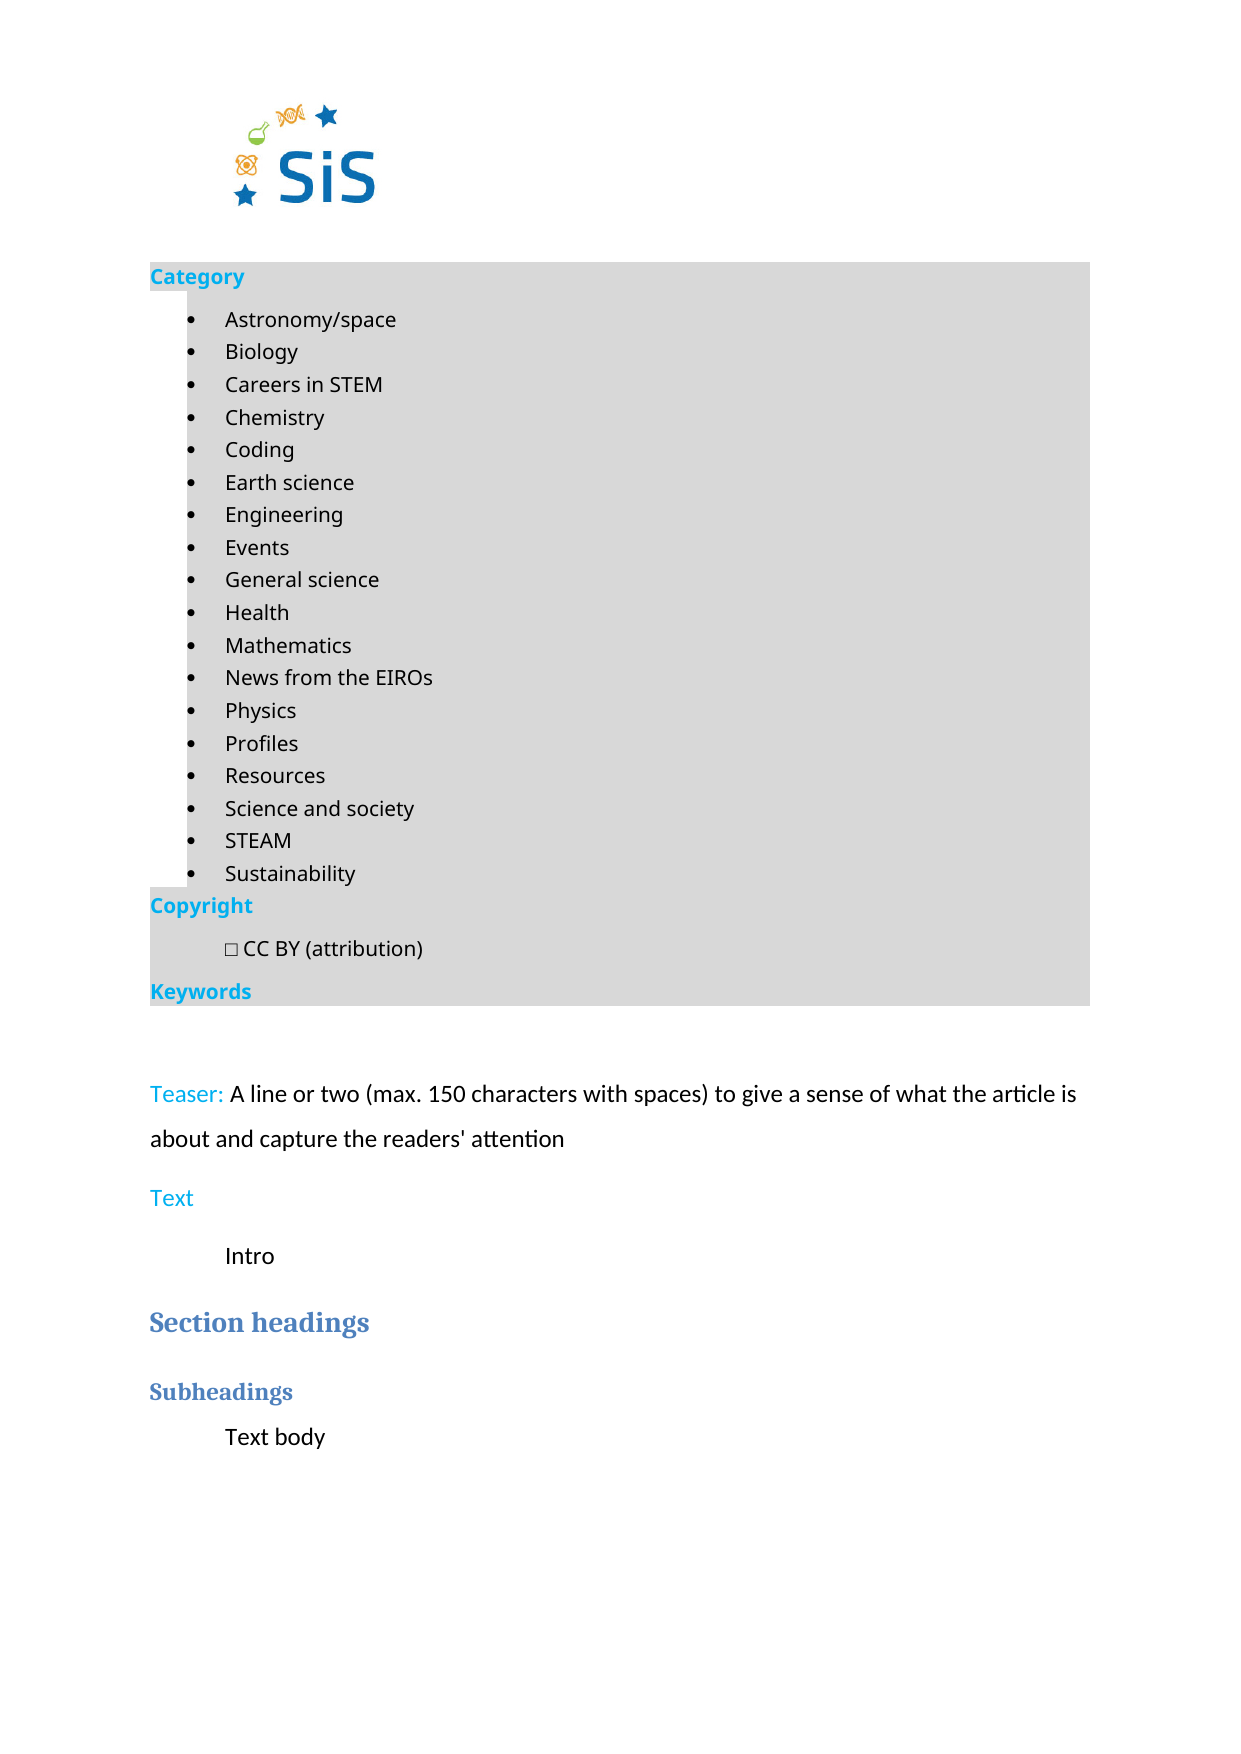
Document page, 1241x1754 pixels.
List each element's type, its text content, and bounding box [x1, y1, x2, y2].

list Events [187, 533, 1090, 561]
text Intro [150, 1240, 1090, 1271]
list Resources [187, 761, 1090, 790]
list Astronomy/space [187, 305, 1090, 333]
list Science and society [187, 794, 1090, 822]
list General science [187, 566, 1090, 594]
list Careers in STEM [187, 370, 1090, 398]
list STEAM [187, 826, 1090, 855]
text Category [150, 262, 1090, 291]
list Biology [187, 337, 1090, 366]
list Sustainability [187, 859, 1090, 887]
text Text [150, 1182, 1090, 1212]
list Mathematics [187, 631, 1090, 659]
text Teaser: A line or two (max. 150 characters with spaces) to give a sense of what the article is about and capture the readers' attention [150, 1078, 1090, 1154]
subtitle Section headings [150, 1307, 1090, 1340]
text Text body [150, 1421, 1090, 1451]
text Keywords [150, 977, 1090, 1006]
list Chemistry [187, 403, 1090, 431]
list Physics [187, 696, 1090, 724]
text Copyright [150, 892, 1090, 920]
subtitle Subheadings [150, 1378, 1090, 1407]
list News from the EIROs [187, 663, 1090, 692]
list Coding [187, 435, 1090, 464]
list Earth science [187, 468, 1090, 496]
list Profiles [187, 729, 1090, 757]
picture [225, 73, 387, 236]
list Engineering [187, 500, 1090, 529]
list Health [187, 598, 1090, 627]
text □ CC BY (attribution) [150, 934, 1090, 963]
